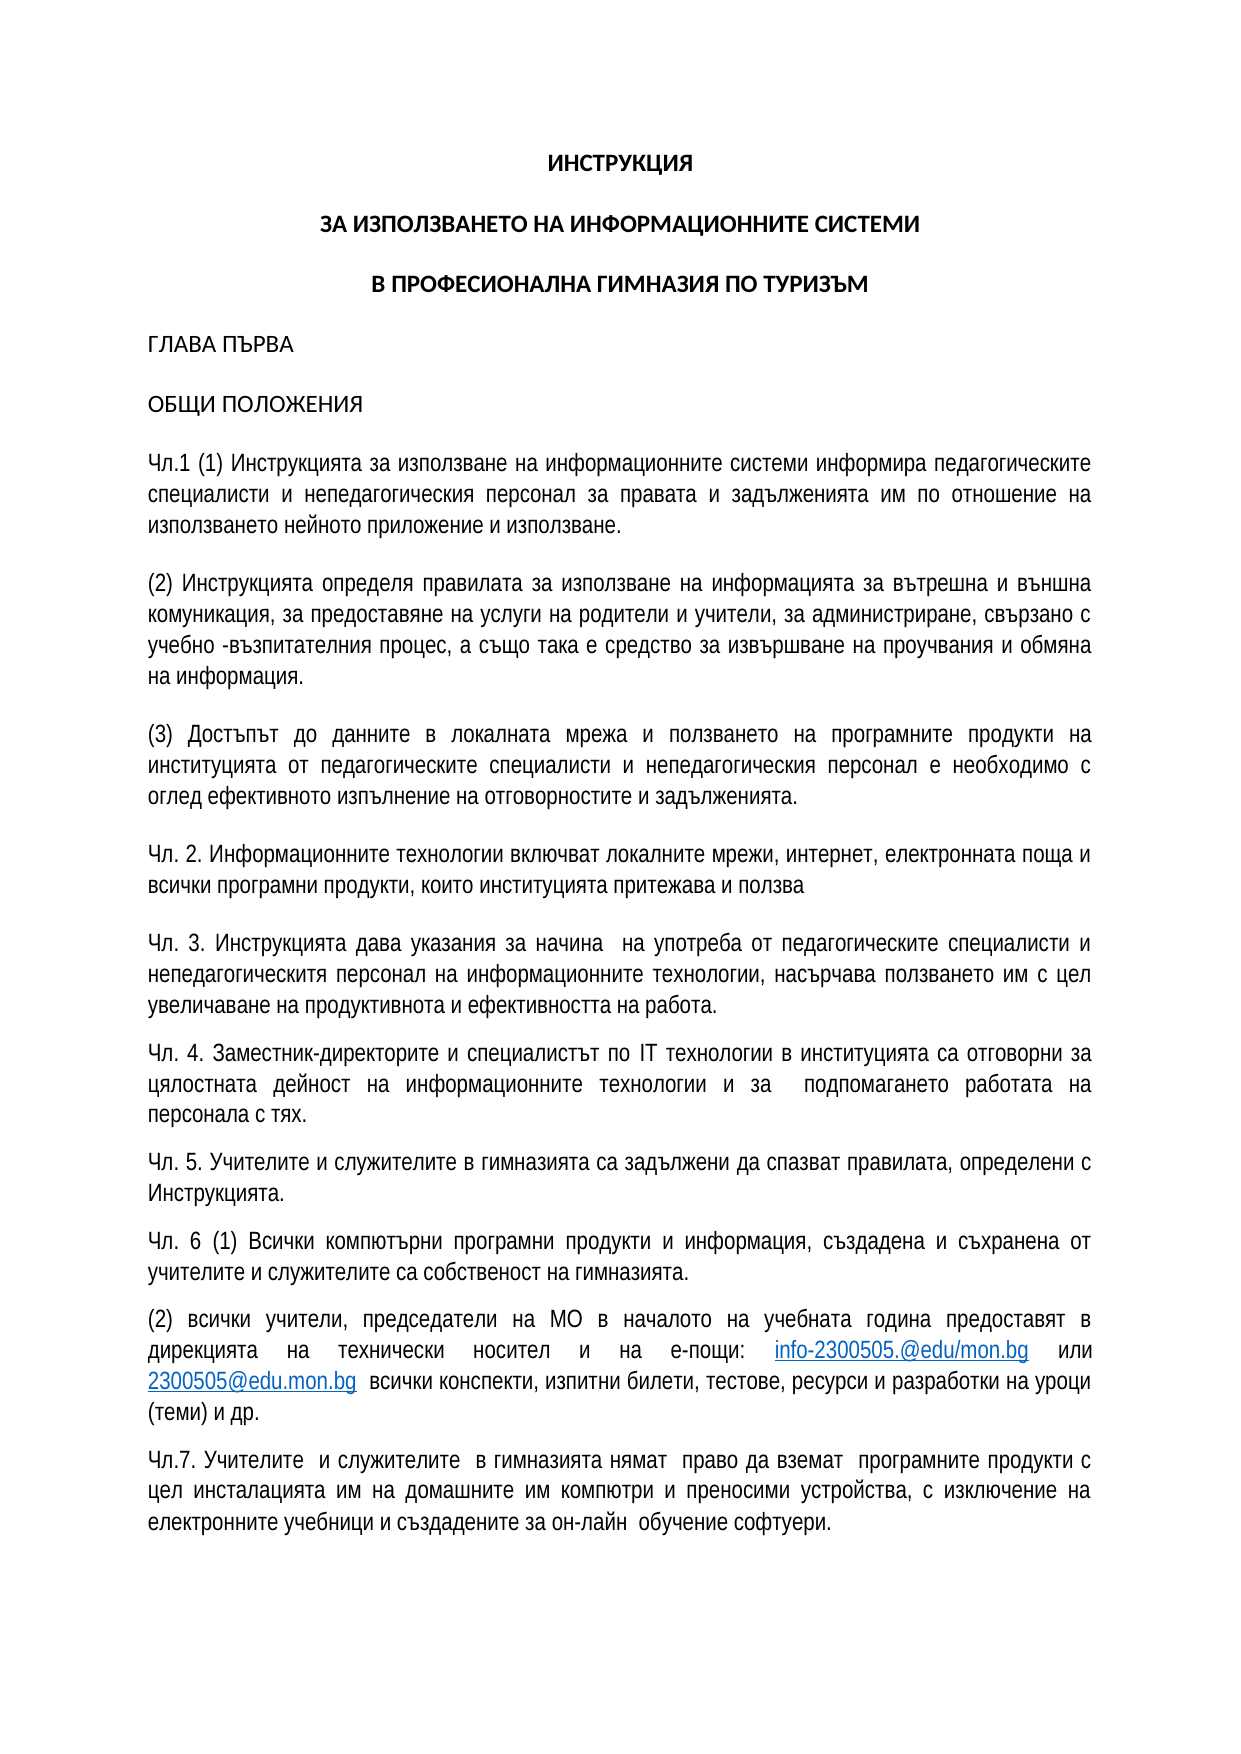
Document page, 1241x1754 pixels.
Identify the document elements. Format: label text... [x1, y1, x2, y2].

text Чл. 4. Заместник-директорите и специалистът по IT технологии в институцията са отговорни за цялостната дейност на информационните технологии и за подпомагането работата на персонала с тях. [148, 1038, 1093, 1128]
text В ПРОФЕСИОНАЛНА ГИМНАЗИЯ ПО ТУРИЗЪМ [148, 268, 1093, 298]
text ОБЩИ ПОЛОЖЕНИЯ [148, 388, 1093, 418]
text ГЛАВА ПЪРВА [148, 328, 1093, 358]
text (2) Инструкцията определя правилата за използване на информацията за вътрешна и външна комуникация, за предоставяне на услуги на родители и учители, за администриране, свързано с учебно -възпитателния процес, а също така е средство за извършване на проучвания и обмяна на информация. [148, 568, 1093, 689]
text Чл.7. Учителите и служителите в гимназията нямат право да вземат програмните продукти с цел инсталацията им на домашните им компютри и преносими устройства, с изключение на електронните учебници и създадените за он-лайн обучение софтуери. [148, 1444, 1093, 1535]
text (3) Достъпът до данните в локалната мрежа и ползването на програмните продукти на институцията от педагогическите специалисти и непедагогическия персонал е необходимо с оглед ефективното изпълнение на отговорностите и задълженията. [148, 719, 1093, 809]
text Чл. 2. Информационните технологии включват локалните мрежи, интернет, електронната поща и всички програмни продукти, които институцията притежава и ползва [148, 839, 1093, 899]
text Чл. 3. Инструкцията дава указания за начина на употреба от педагогическите специалисти и непедагогическитя персонал на информационните технологии, насърчава ползването им с цел увеличаване на продуктивнота и ефективността на работа. [148, 928, 1093, 1019]
text ИНСТРУКЦИЯ [148, 148, 1093, 178]
text ЗА ИЗПОЛЗВАНЕТО НА ИНФОРМАЦИОННИТЕ СИСТЕМИ [148, 208, 1093, 238]
text Чл. 6 (1) Всички компютърни програмни продукти и информация, създадена и съхранена от учителите и служителите са собственост на гимназията. [148, 1226, 1093, 1285]
text (2) всички учители, председатели на МО в началото на учебната година предоставят в дирекцията на технически носител и на е-пощи: info-2300505.@edu/mon.bg или 2300505@edu.mon.bg всички конспекти, изпитни билети, тестове, ресурси и разработки на уроци (теми) и др. [148, 1304, 1093, 1426]
text Чл.1 (1) Инструкцията за използване на информационните системи информира педагогическите специалисти и непедагогическия персонал за правата и задълженията им по отношение на използването нейното приложение и използване. [148, 448, 1093, 539]
text Чл. 5. Учителите и служителите в гимназията са задължени да спазват правилата, определени с Инструкцията. [148, 1147, 1093, 1207]
